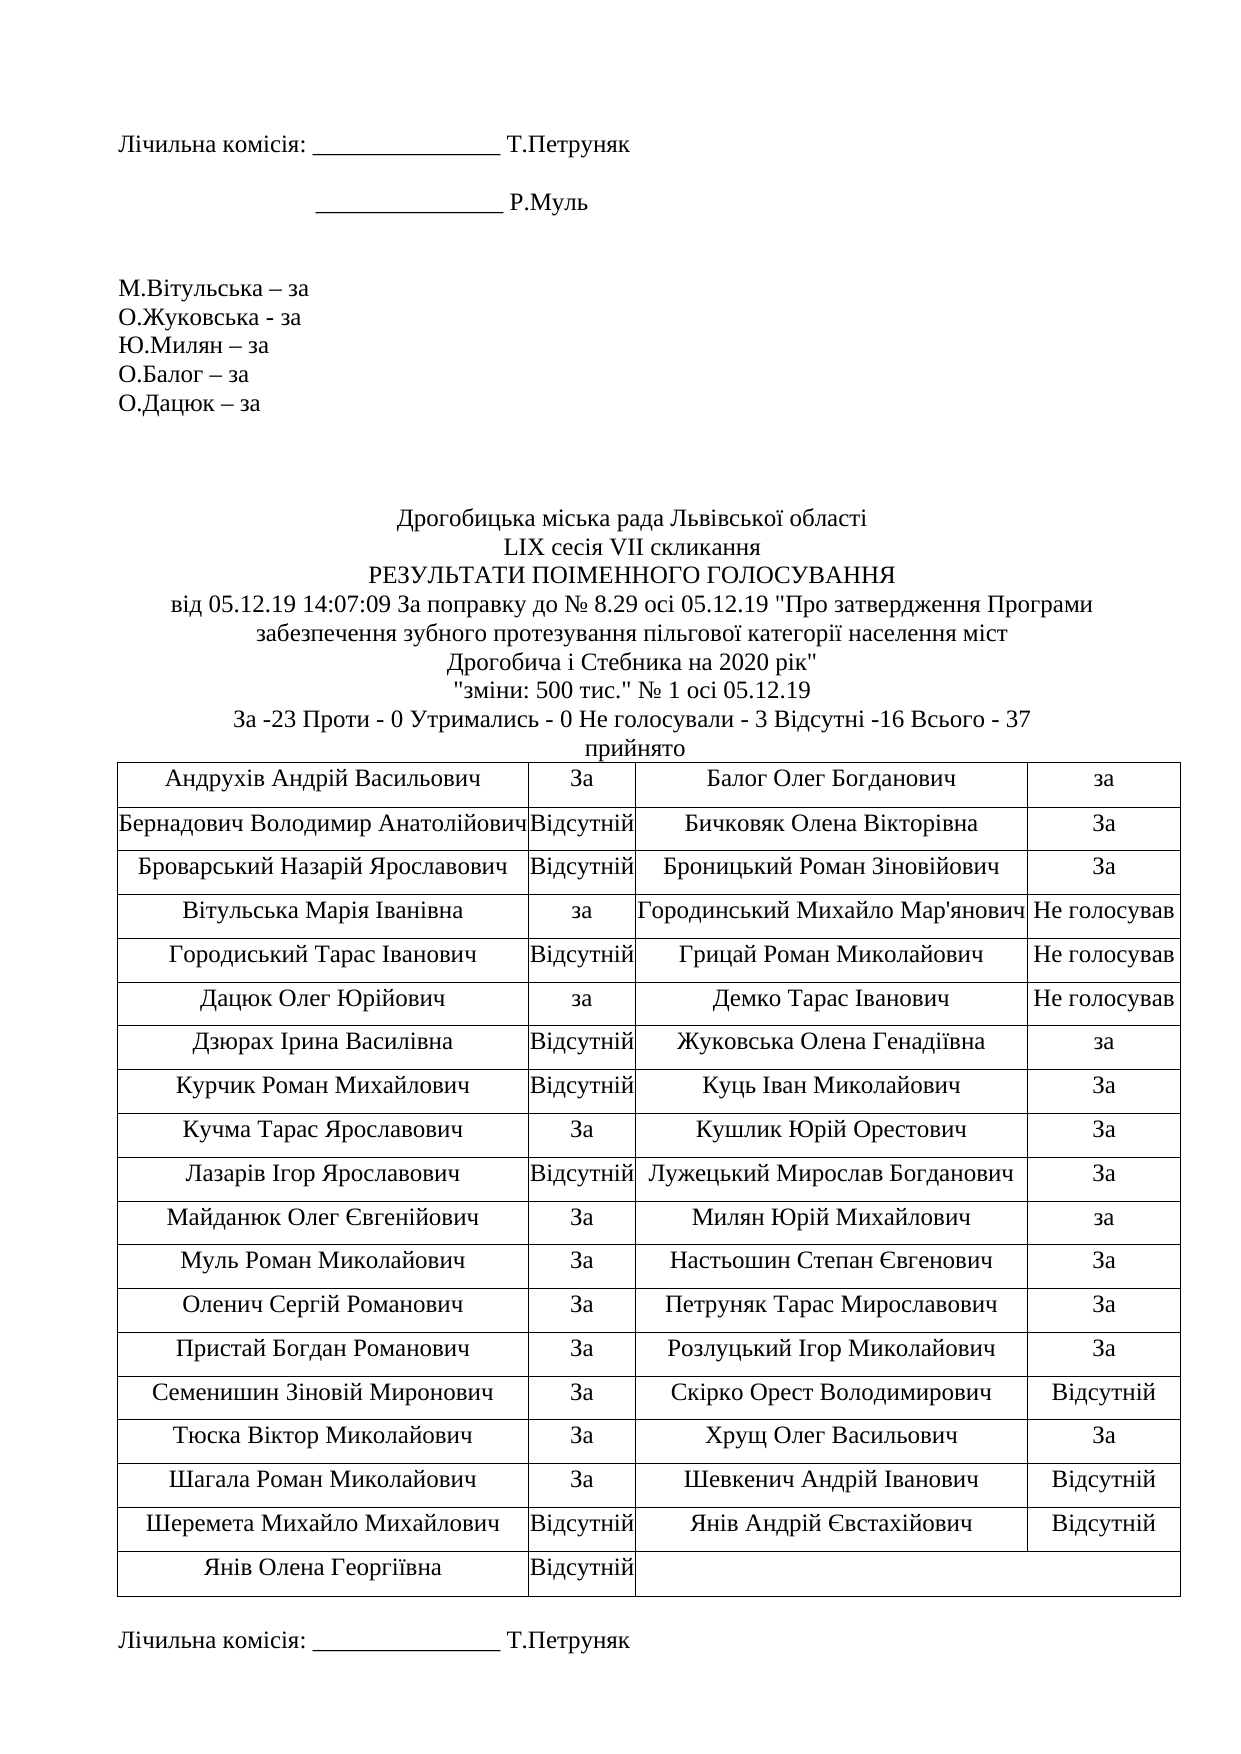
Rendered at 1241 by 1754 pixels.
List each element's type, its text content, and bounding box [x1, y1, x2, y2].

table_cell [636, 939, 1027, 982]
text Ю.Милян – за [118, 330, 1146, 359]
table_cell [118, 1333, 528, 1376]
text О.Жуковська - за [118, 302, 1146, 330]
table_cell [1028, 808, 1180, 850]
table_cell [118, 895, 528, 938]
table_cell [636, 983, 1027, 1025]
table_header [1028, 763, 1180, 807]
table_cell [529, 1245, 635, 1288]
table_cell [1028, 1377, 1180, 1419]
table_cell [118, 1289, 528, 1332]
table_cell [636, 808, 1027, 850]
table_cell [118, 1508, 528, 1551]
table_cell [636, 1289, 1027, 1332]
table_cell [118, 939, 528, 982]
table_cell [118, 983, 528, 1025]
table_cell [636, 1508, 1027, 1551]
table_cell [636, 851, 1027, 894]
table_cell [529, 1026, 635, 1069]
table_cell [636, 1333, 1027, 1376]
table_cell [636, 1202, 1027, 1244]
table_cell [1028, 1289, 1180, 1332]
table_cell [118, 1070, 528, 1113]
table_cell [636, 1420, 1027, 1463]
text "зміни: 500 тис." № 1 осі 05.12.19 [118, 675, 1146, 704]
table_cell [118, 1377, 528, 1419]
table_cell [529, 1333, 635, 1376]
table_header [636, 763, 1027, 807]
text Дрогобицька міська рада Львівської області [118, 503, 1146, 532]
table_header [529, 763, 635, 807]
text _______________ Р.Муль [118, 187, 1146, 215]
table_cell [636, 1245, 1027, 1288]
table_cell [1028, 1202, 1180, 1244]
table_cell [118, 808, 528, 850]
text За -23 Проти - 0 Утримались - 0 Не голосували - 3 Відсутні -16 Всього - 37 [118, 704, 1146, 733]
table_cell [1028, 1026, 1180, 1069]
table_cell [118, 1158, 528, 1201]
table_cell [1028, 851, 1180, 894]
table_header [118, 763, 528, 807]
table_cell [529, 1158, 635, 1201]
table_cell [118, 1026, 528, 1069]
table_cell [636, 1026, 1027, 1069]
text LIX сесія VII скликання [118, 532, 1146, 560]
text РЕЗУЛЬТАТИ ПОІМЕННОГО ГОЛОСУВАННЯ [118, 560, 1146, 589]
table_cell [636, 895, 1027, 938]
text М.Вітульська – за [118, 273, 1146, 302]
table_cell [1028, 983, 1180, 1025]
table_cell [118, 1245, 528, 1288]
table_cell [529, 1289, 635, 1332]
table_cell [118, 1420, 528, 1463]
text Лічильна комісія: _______________ Т.Петруняк [118, 129, 1146, 158]
text О.Балог – за [118, 359, 1146, 388]
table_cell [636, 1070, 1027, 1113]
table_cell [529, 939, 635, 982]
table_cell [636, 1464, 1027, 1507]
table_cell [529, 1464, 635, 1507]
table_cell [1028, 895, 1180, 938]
text Дрогобича і Стебника на 2020 рік" [118, 647, 1146, 675]
text О.Дацюк – за [118, 388, 1146, 417]
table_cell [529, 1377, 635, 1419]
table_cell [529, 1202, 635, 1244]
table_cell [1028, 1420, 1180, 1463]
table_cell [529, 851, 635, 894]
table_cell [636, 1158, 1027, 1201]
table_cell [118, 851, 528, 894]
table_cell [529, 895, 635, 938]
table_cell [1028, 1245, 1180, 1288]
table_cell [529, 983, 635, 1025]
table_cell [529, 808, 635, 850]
text Лічильна комісія: _______________ Т.Петруняк [118, 1625, 1146, 1654]
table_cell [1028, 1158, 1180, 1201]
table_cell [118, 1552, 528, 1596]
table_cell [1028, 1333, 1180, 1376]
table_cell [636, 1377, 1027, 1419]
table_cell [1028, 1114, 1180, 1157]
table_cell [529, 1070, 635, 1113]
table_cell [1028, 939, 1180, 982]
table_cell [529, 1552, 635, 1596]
text прийнято [118, 733, 1146, 762]
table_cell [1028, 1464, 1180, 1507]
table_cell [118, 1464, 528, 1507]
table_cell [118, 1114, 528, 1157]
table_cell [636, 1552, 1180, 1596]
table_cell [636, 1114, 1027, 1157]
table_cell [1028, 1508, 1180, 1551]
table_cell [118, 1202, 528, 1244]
text від 05.12.19 14:07:09 За поправку до № 8.29 осі 05.12.19 "Про затвердження Програми забезпечення зубного протезування пільгової категорії населення міст [118, 589, 1146, 647]
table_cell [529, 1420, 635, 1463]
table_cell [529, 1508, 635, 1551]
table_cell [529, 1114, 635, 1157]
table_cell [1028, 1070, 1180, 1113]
